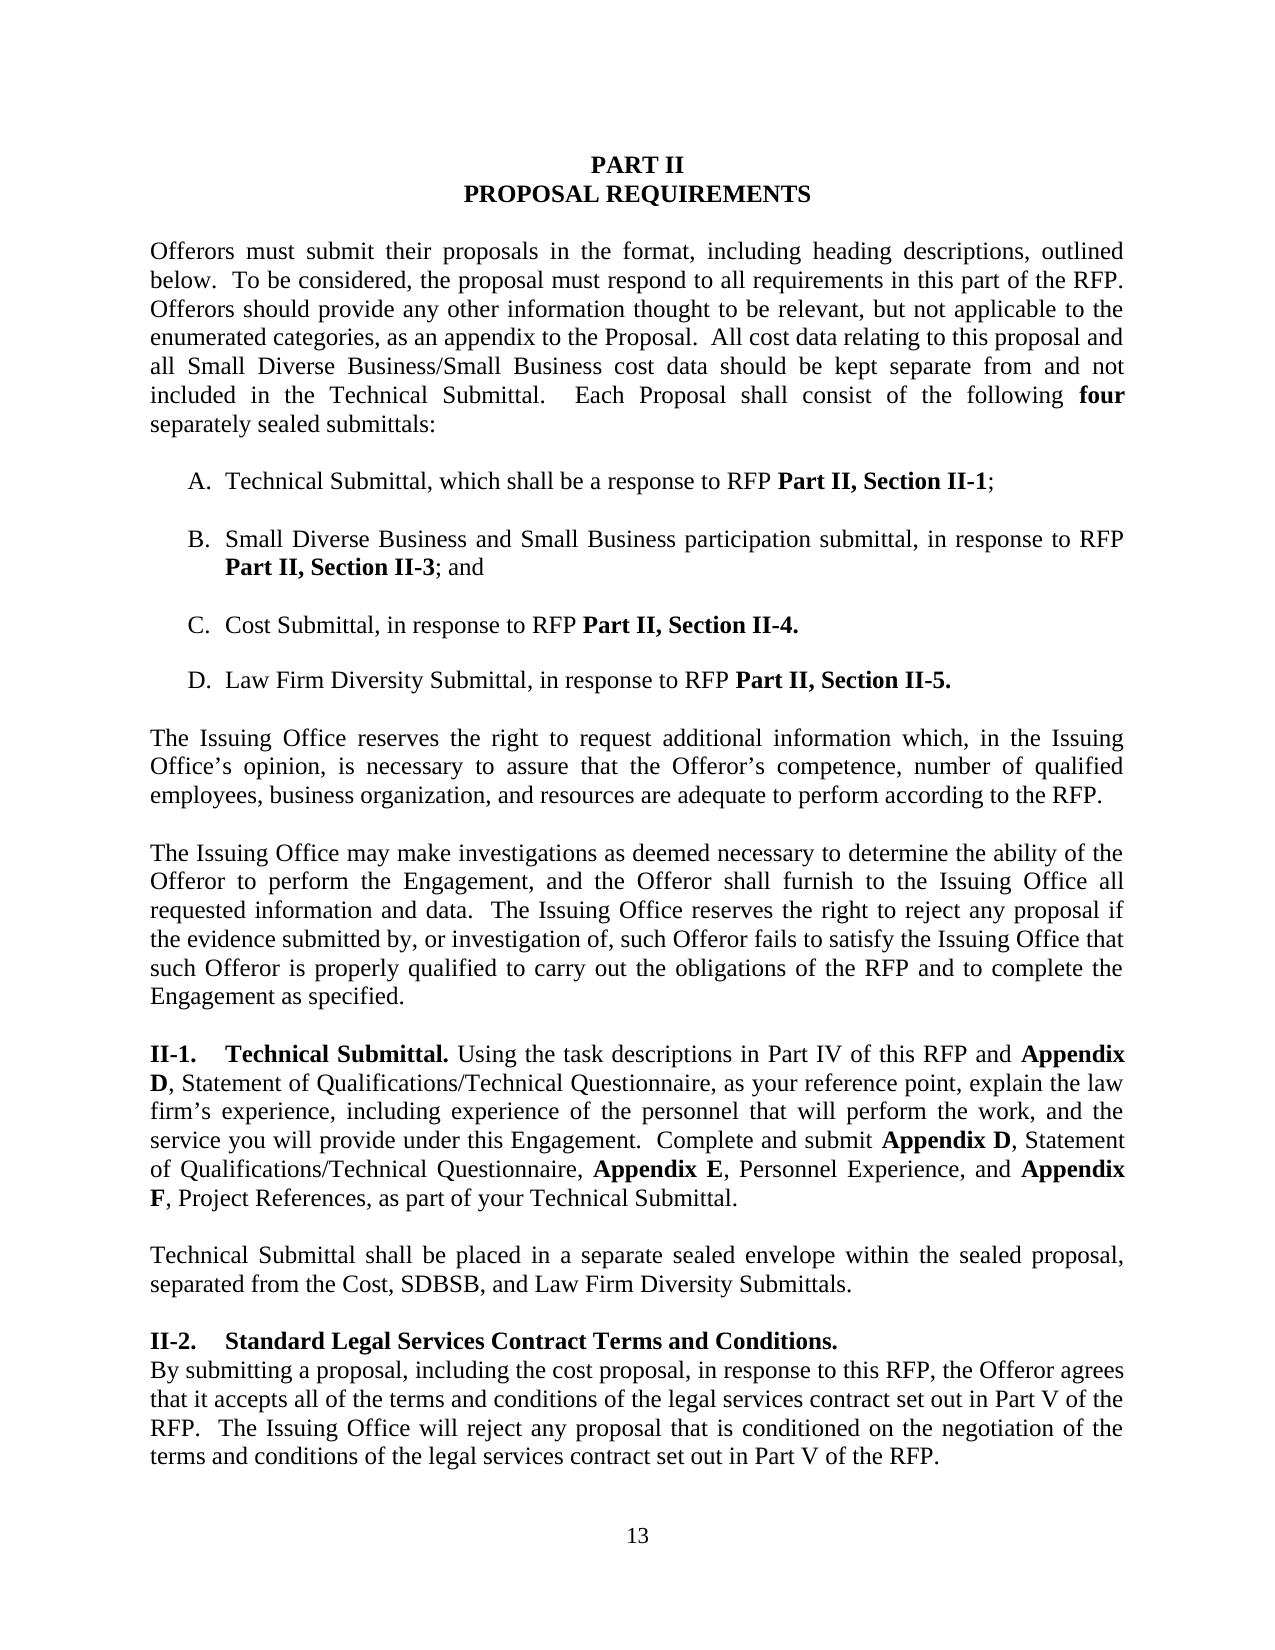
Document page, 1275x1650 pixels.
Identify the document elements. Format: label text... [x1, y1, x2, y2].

list Small Diverse Business and Small Business participation submittal, in response to RFP Part II, Section II-3; and [187, 524, 1125, 581]
text Technical Submittal shall be placed in a separate sealed envelope within the sealed proposal, separated from the Cost, SDBSB, and Law Firm Diversity Submittals. [150, 1240, 1125, 1298]
text PART II [150, 150, 1125, 179]
text The Issuing Office may make investigations as deemed necessary to determine the ability of the Offeror to perform the Engagement, and the Offeror shall furnish to the Issuing Office all requested information and data. The Issuing Office reserves the right to reject any proposal if the evidence submitted by, or investigation of, such Offeror fails to satisfy the Issuing Office that such Offeror is properly qualified to carry out the obligations of the RFP and to complete the Engagement as specified. [150, 838, 1125, 1010]
text PROPOSAL REQUIREMENTS [150, 179, 1125, 207]
list Cost Submittal, in response to RFP Part II, Section II-4. [187, 610, 1125, 639]
text Offerors must submit their proposals in the format, including heading descriptions, outlined below. To be considered, the proposal must respond to all requirements in this part of the RFP. Offerors should provide any other information thought to be relevant, but not applicable to the enumerated categories, as an appendix to the Proposal. All cost data relating to this proposal and all Small Diverse Business/Small Business cost data should be kept separate from and not included in the Technical Submittal. Each Proposal shall consist of the following four separately sealed submittals: [150, 236, 1125, 437]
list Standard Legal Services Contract Terms and Conditions. [150, 1326, 1125, 1355]
text The Issuing Office reserves the right to request additional information which, in the Issuing Office’s opinion, is necessary to assure that the Offeror’s competence, number of qualified employees, business organization, and resources are adequate to perform according to the RFP. [150, 723, 1125, 809]
list Technical Submittal, which shall be a response to RFP Part II, Section II-1; [187, 466, 1125, 495]
list Technical Submittal. Using the task descriptions in Part IV of this RFP and Appendix D, Statement of Qualifications/Technical Questionnaire, as your reference point, explain the law firm’s experience, including experience of the personnel that will perform the work, and the service you will provide under this Engagement. Complete and submit Appendix D, Statement of Qualifications/Technical Questionnaire, Appendix E, Personnel Experience, and Appendix F, Project References, as part of your Technical Submittal. [150, 1039, 1125, 1211]
text By submitting a proposal, including the cost proposal, in response to this RFP, the Offeror agrees that it accepts all of the terms and conditions of the legal services contract set out in Part V of the RFP. The Issuing Office will reject any proposal that is conditioned on the negotiation of the terms and conditions of the legal services contract set out in Part V of the RFP. [150, 1355, 1125, 1470]
list Law Firm Diversity Submittal, in response to RFP Part II, Section II-5. [187, 665, 1125, 694]
